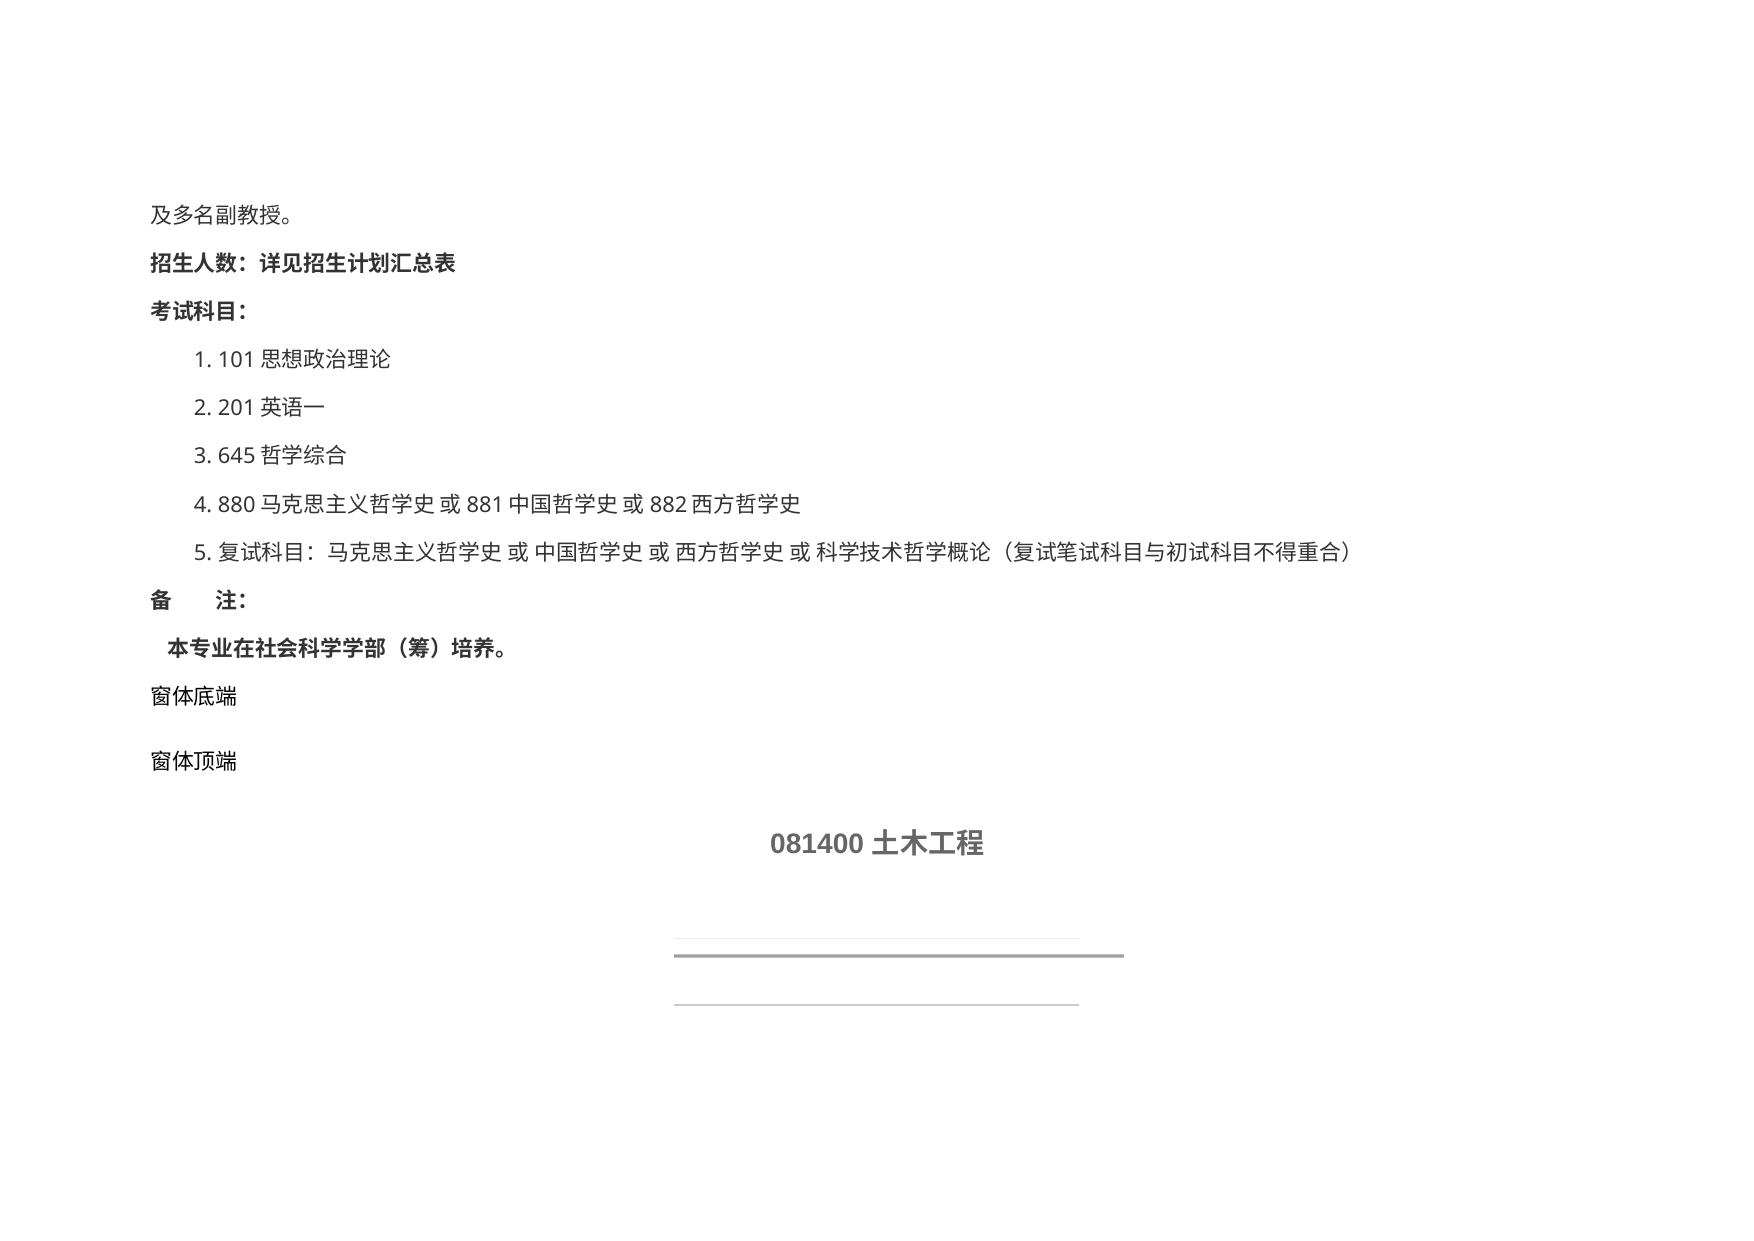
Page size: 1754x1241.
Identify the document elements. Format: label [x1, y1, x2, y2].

table_header [150, 776, 1604, 1037]
table_header [150, 198, 1604, 679]
